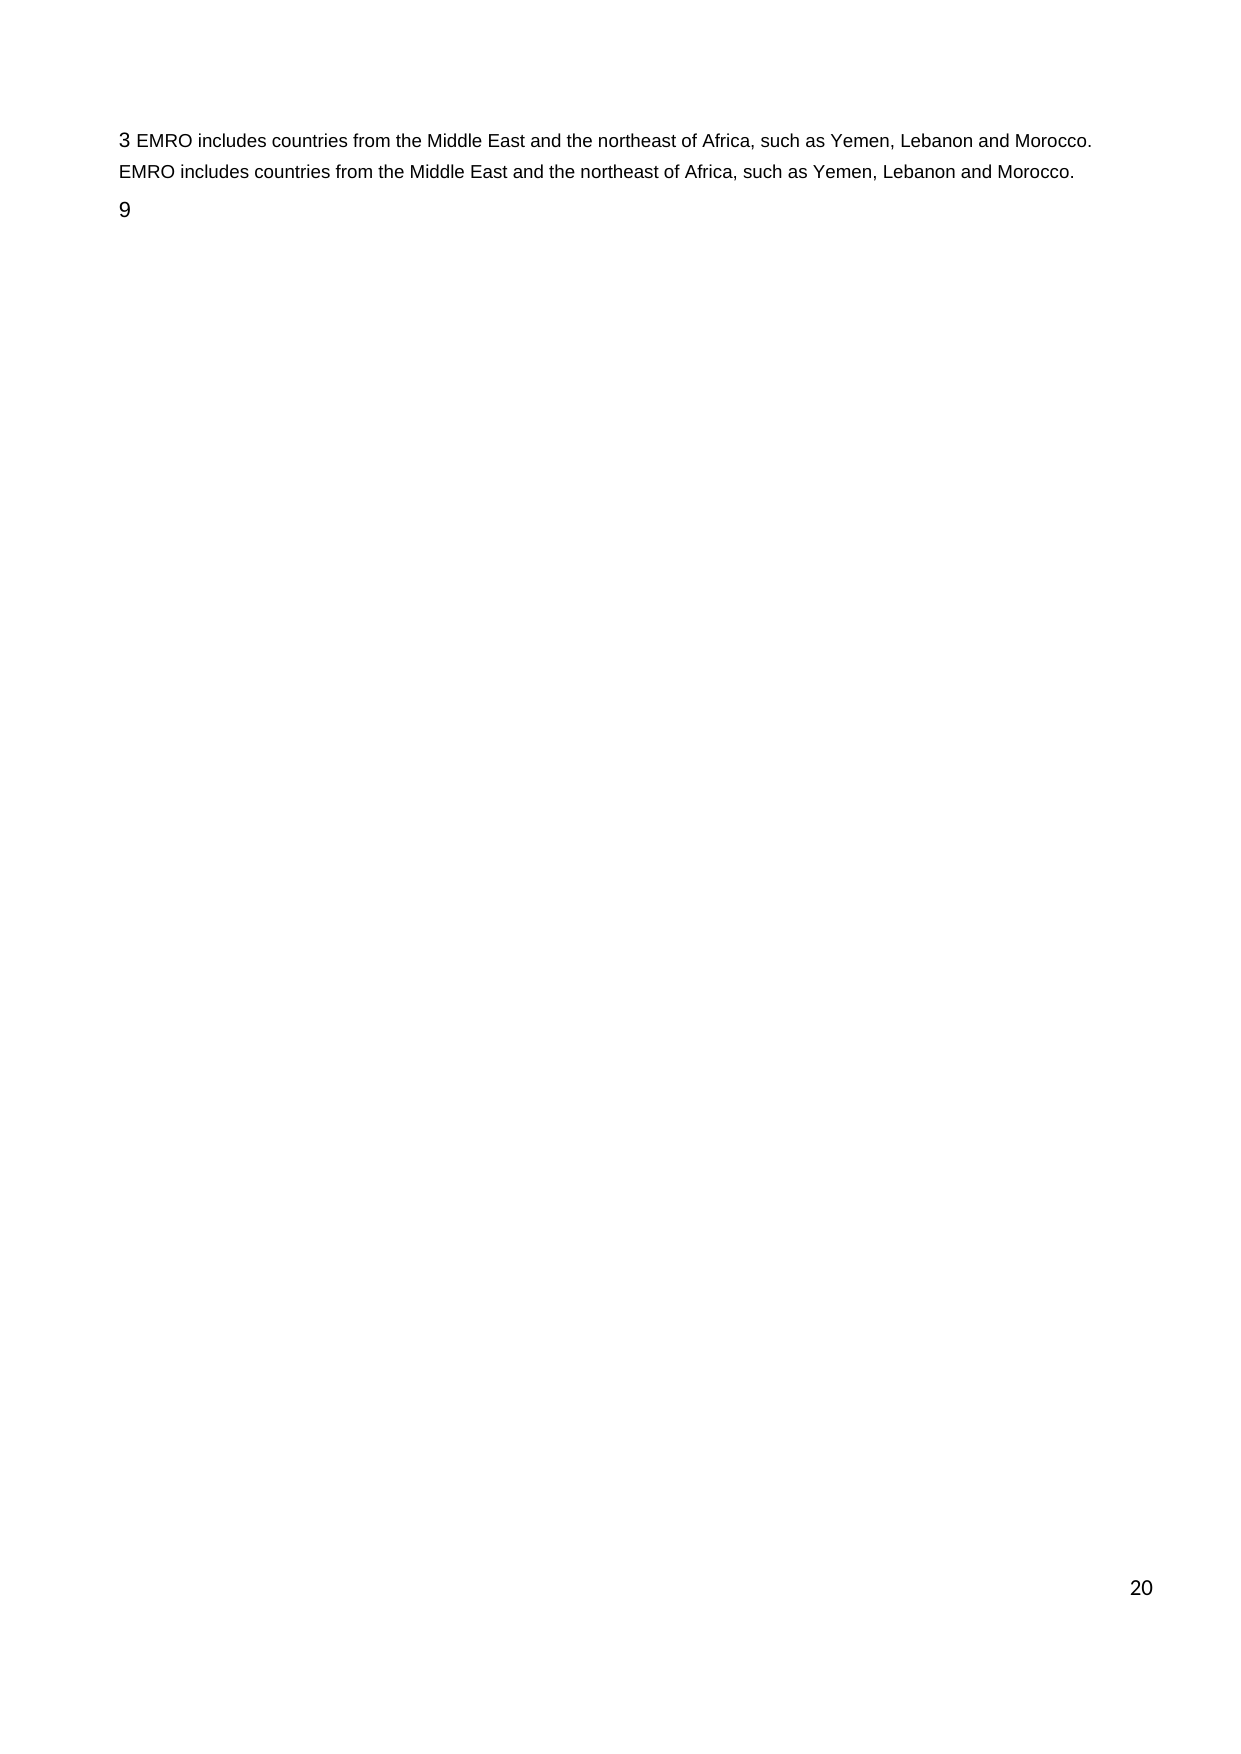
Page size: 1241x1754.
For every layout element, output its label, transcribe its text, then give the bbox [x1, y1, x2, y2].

text 9 [119, 197, 1153, 222]
text 3 EMRO includes countries from the Middle East and the northeast of Africa, such as Yemen, Lebanon and Morocco. EMRO includes countries from the Middle East and the northeast of Africa, such as Yemen, Lebanon and Morocco. [119, 128, 1098, 182]
